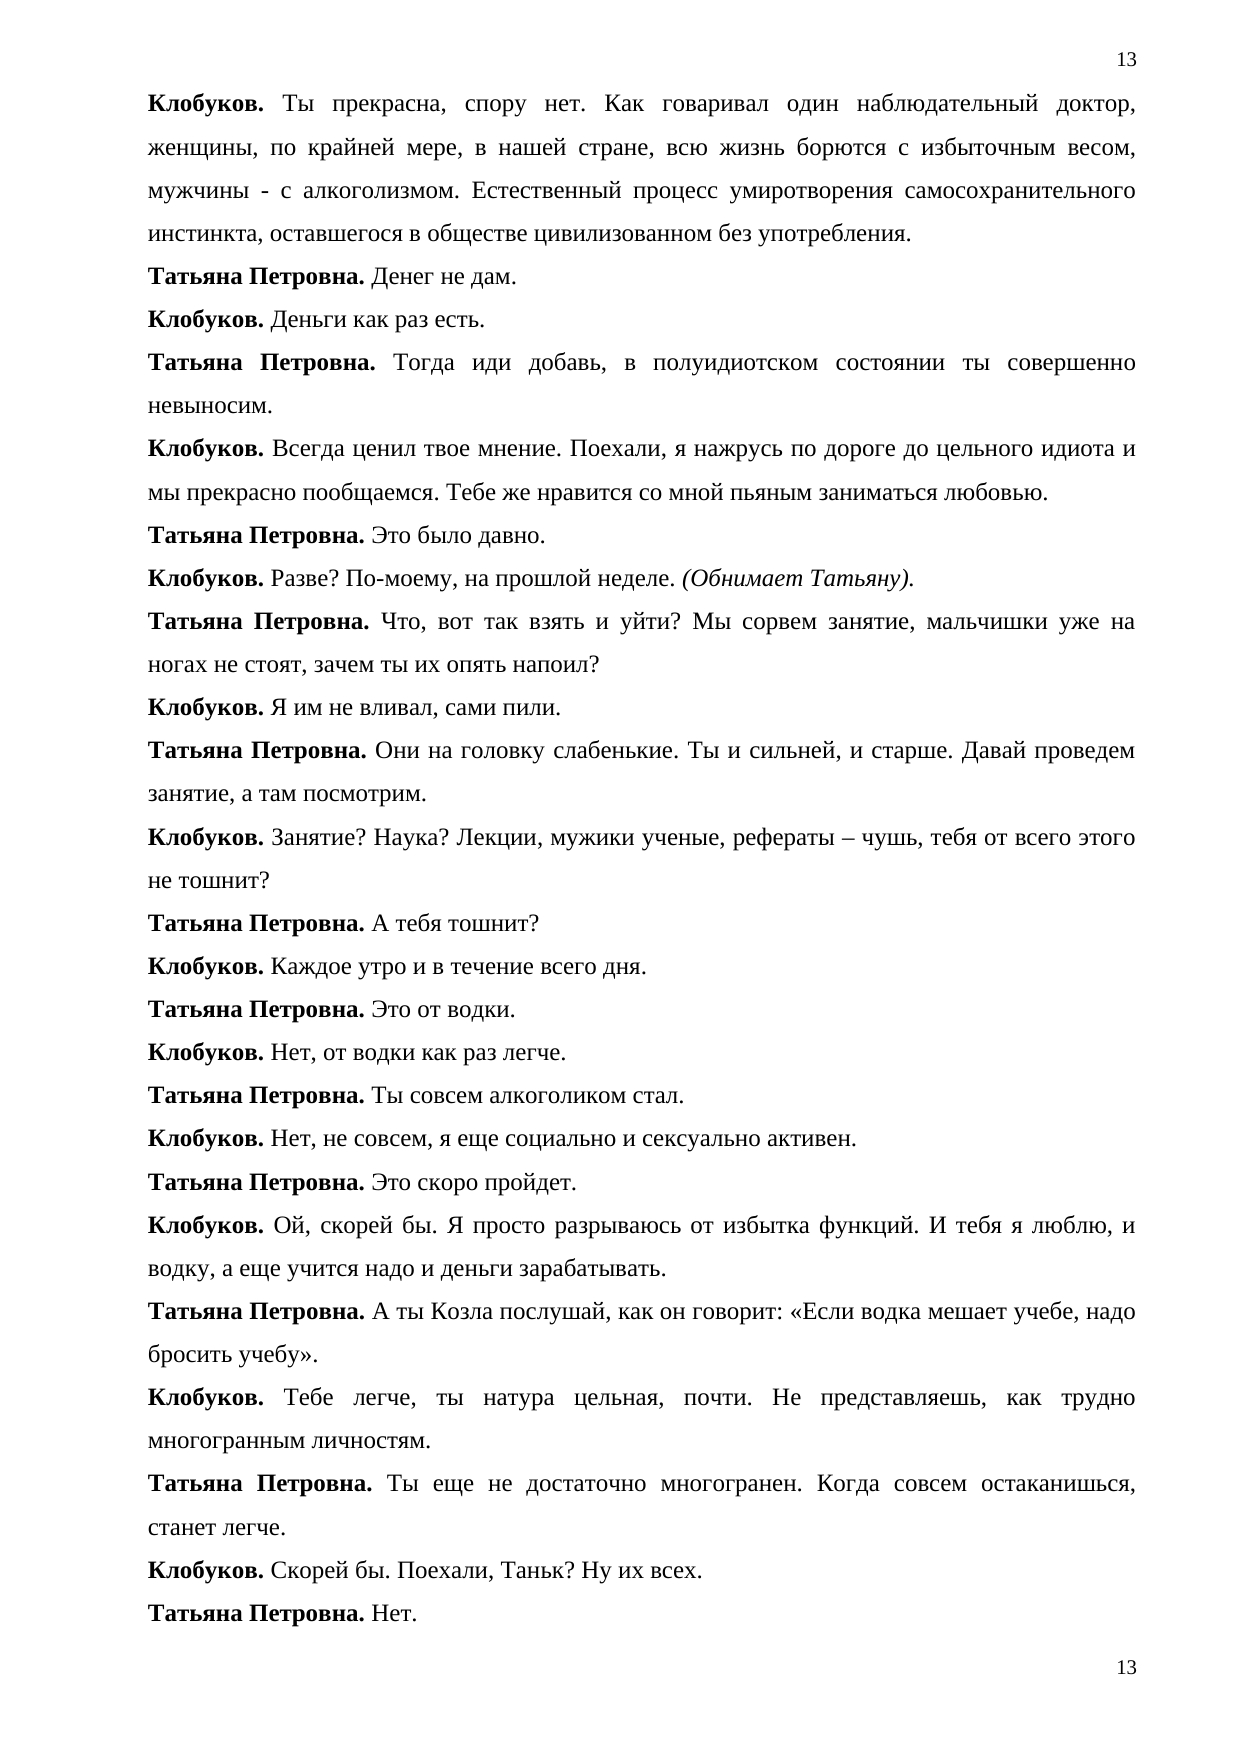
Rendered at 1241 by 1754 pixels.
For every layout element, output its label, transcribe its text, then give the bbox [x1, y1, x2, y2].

text Клобуков. Деньги как раз есть. [148, 304, 1137, 333]
text Клобуков. Я им не вливал, сами пили. [148, 692, 1137, 721]
text Татьяна Петровна. Что, вот так взять и уйти? Мы сорвем занятие, мальчишки уже на ногах не стоят, зачем ты их опять напоил? [148, 606, 1137, 678]
text Клобуков. Разве? По-моему, на прошлой неделе. (Обнимает Татьяну). [148, 563, 1137, 592]
text Клобуков. Скорей бы. Поехали, Таньк? Ну их всех. [148, 1555, 1137, 1583]
text Татьяна Петровна. Ты еще не достаточно многогранен. Когда совсем остаканишься, станет легче. [148, 1468, 1137, 1540]
text Клобуков. Всегда ценил твое мнение. Поехали, я нажрусь по дороге до цельного идиота и мы прекрасно пообщаемся. Тебе же нравится со мной пьяным заниматься любовью. [148, 433, 1137, 505]
text Татьяна Петровна. Они на головку слабенькие. Ты и сильней, и старше. Давай проведем занятие, а там посмотрим. [148, 735, 1137, 807]
text Клобуков. Ты прекрасна, спору нет. Как говаривал один наблюдательный доктор, женщины, по крайней мере, в нашей стране, всю жизнь борются с избыточным весом, мужчины - с алкоголизмом. Естественный процесс умиротворения самосохранительного инстинкта, оставшегося в обществе цивилизованном без употребления. [148, 88, 1137, 247]
text Татьяна Петровна. Нет. [148, 1598, 1137, 1627]
text Клобуков. Ой, скорей бы. Я просто разрываюсь от избытка функций. И тебя я люблю, и водку, а еще учится надо и деньги зарабатывать. [148, 1210, 1137, 1282]
text Клобуков. Нет, от водки как раз легче. [148, 1037, 1137, 1066]
text Татьяна Петровна. Это было давно. [148, 520, 1137, 548]
text Татьяна Петровна. Тогда иди добавь, в полуидиотском состоянии ты совершенно невыносим. [148, 347, 1137, 419]
text Клобуков. Нет, не совсем, я еще социально и сексуально активен. [148, 1123, 1137, 1152]
text Клобуков. Занятие? Наука? Лекции, мужики ученые, рефераты – чушь, тебя от всего этого не тошнит? [148, 822, 1137, 893]
text Татьяна Петровна. Это скоро пройдет. [148, 1167, 1137, 1195]
text Татьяна Петровна. Денег не дам. [148, 261, 1137, 290]
text Татьяна Петровна. А ты Козла послушай, как он говорит: «Если водка мешает учебе, надо бросить учебу». [148, 1296, 1137, 1368]
text Татьяна Петровна. Это от водки. [148, 994, 1137, 1023]
text Татьяна Петровна. Ты совсем алкоголиком стал. [148, 1080, 1137, 1109]
text Татьяна Петровна. А тебя тошнит? [148, 908, 1137, 937]
text Клобуков. Каждое утро и в течение всего дня. [148, 951, 1137, 980]
text Клобуков. Тебе легче, ты натура цельная, почти. Не представляешь, как трудно многогранным личностям. [148, 1382, 1137, 1454]
